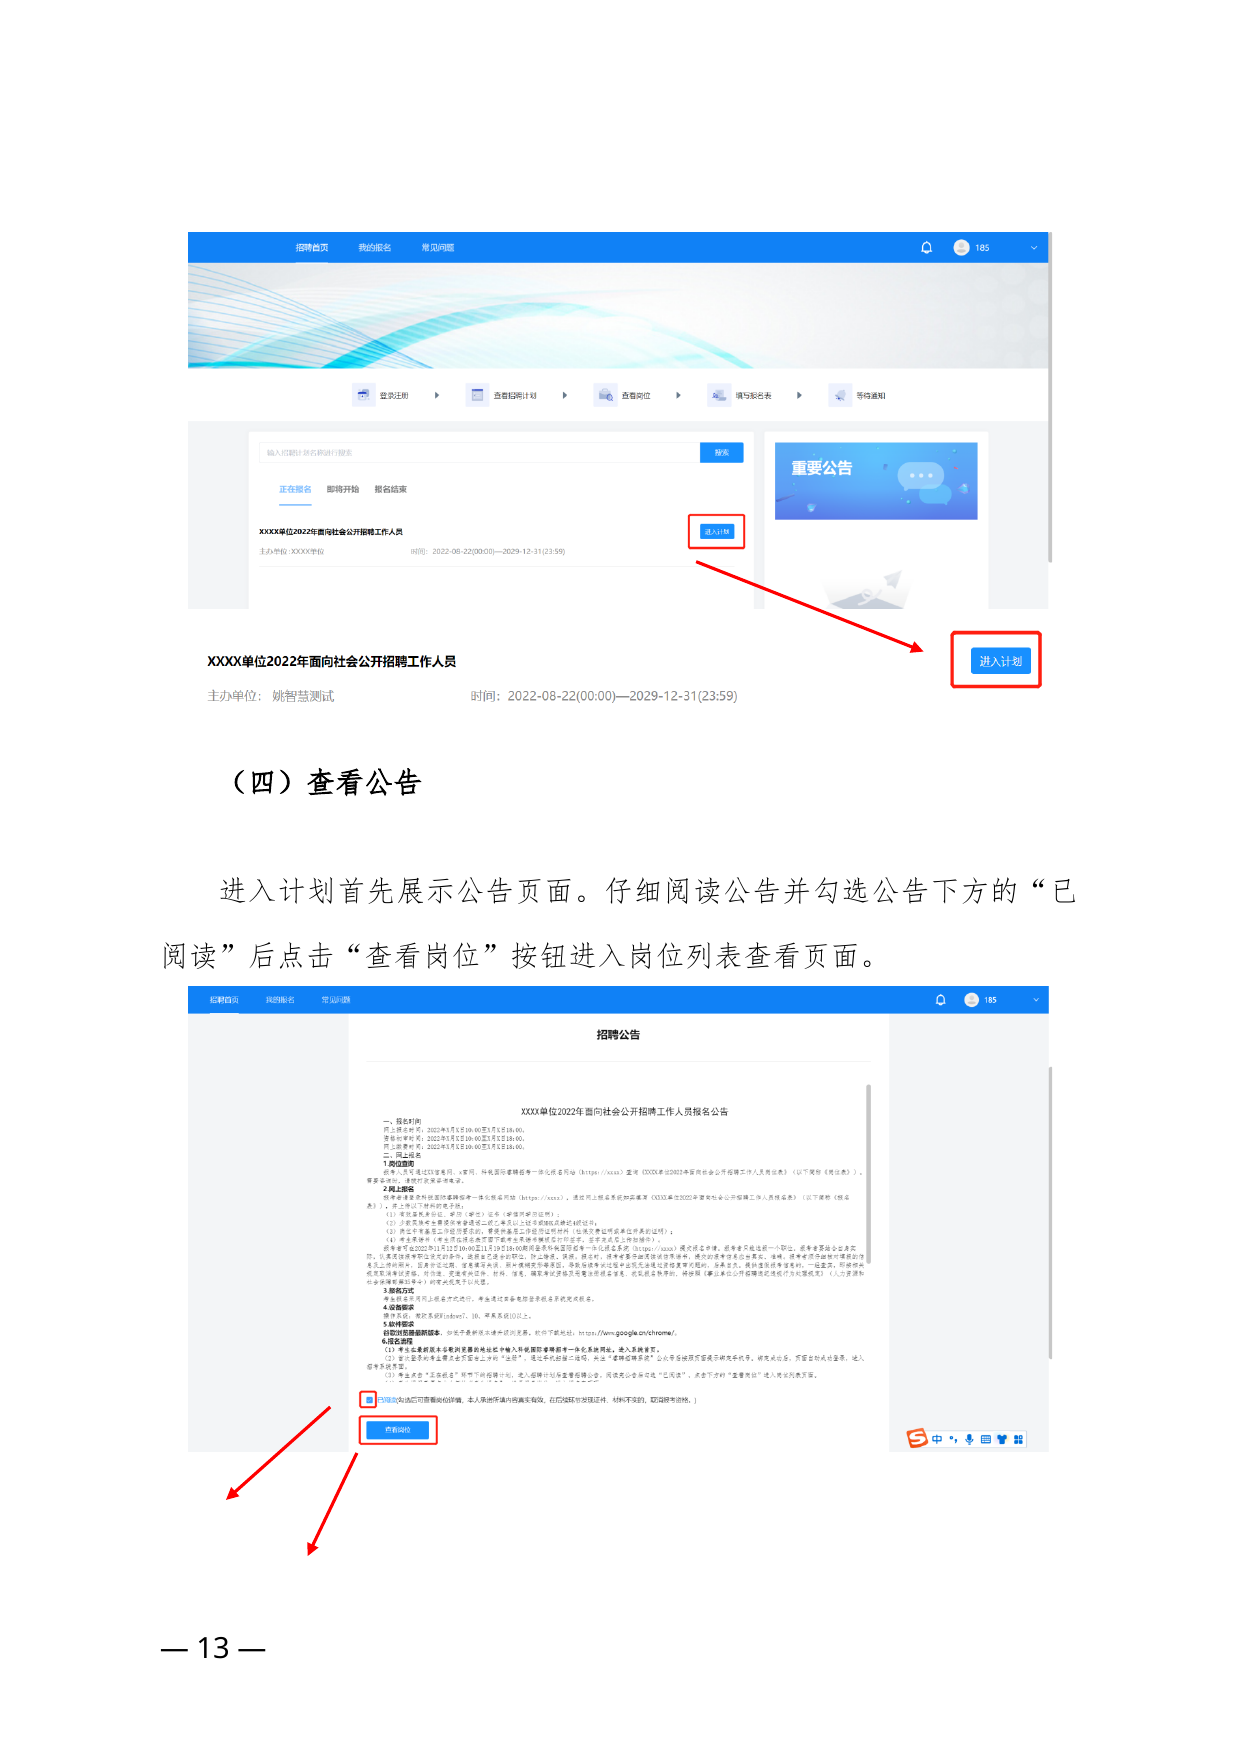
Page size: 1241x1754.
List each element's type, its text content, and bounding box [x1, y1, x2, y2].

picture [188, 986, 1053, 1452]
subtitle （四）查看公告 [159, 747, 1081, 812]
picture [188, 232, 1053, 609]
text 进入计划首先展示公告页面。仔细阅读公告并勾选公告下方的“已阅读”后点击“查看岗位”按钮进入岗位列表查看页面。 [159, 856, 1081, 986]
picture [193, 622, 1047, 718]
